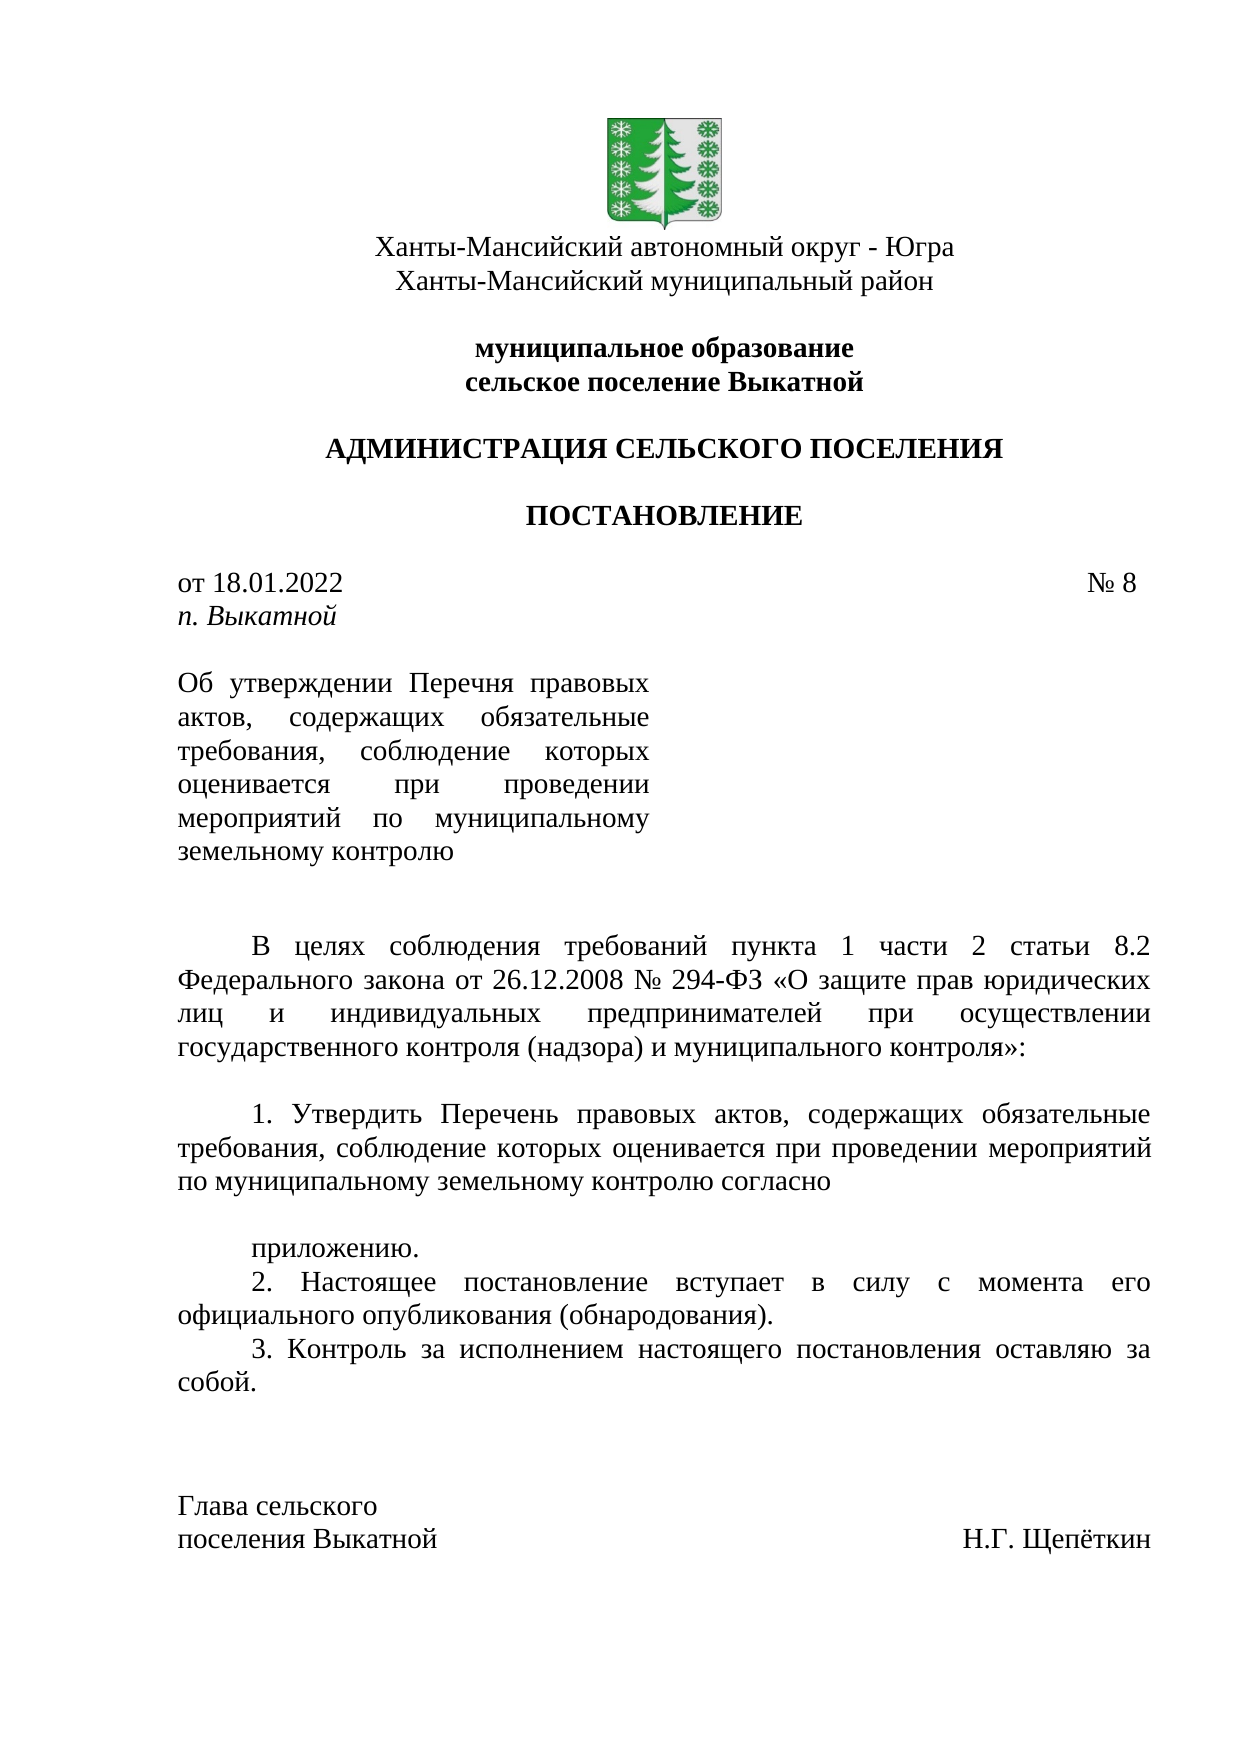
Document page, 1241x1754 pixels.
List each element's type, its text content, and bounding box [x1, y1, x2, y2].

text 1. Утвердить Перечень правовых актов, содержащих обязательные требования, соблюдение которых оценивается при проведении мероприятий по муниципальному земельному контролю согласно [177, 1096, 1152, 1197]
text Ханты-Мансийский автономный округ - Югра [177, 229, 1152, 263]
text поселения Выкатной Н.Г. Щепёткин [177, 1521, 1152, 1555]
text ПОСТАНОВЛЕНИЕ [177, 498, 1152, 531]
text сельское поселение Выкатной [177, 364, 1152, 397]
text АДМИНИСТРАЦИЯ СЕЛЬСКОГО ПОСЕЛЕНИЯ [177, 431, 1152, 464]
text от 18.01.2022 № 8 п. Выкатной [177, 565, 1152, 632]
text 2. Настоящее постановление вступает в силу с момента его официального опубликования (обнародования). [177, 1264, 1152, 1331]
picture [607, 118, 722, 230]
text приложению. [177, 1230, 1152, 1264]
text 3. Контроль за исполнением настоящего постановления оставляю за собой. [177, 1331, 1152, 1398]
text муниципальное образование [177, 330, 1152, 364]
text Ханты-Мансийский муниципальный район [177, 263, 1152, 297]
text В целях соблюдения требований пункта 1 части 2 статьи 8.2 Федерального закона от 26.12.2008 № 294-ФЗ «О защите прав юридических лиц и индивидуальных предпринимателей при осуществлении государственного контроля (надзора) и муниципального контроля»: [177, 928, 1152, 1063]
text Об утверждении Перечня правовых актов, содержащих обязательные требования, соблюдение которых оценивается при проведении мероприятий по муниципальному земельному контролю [177, 666, 650, 867]
text Глава сельского [177, 1488, 1152, 1521]
